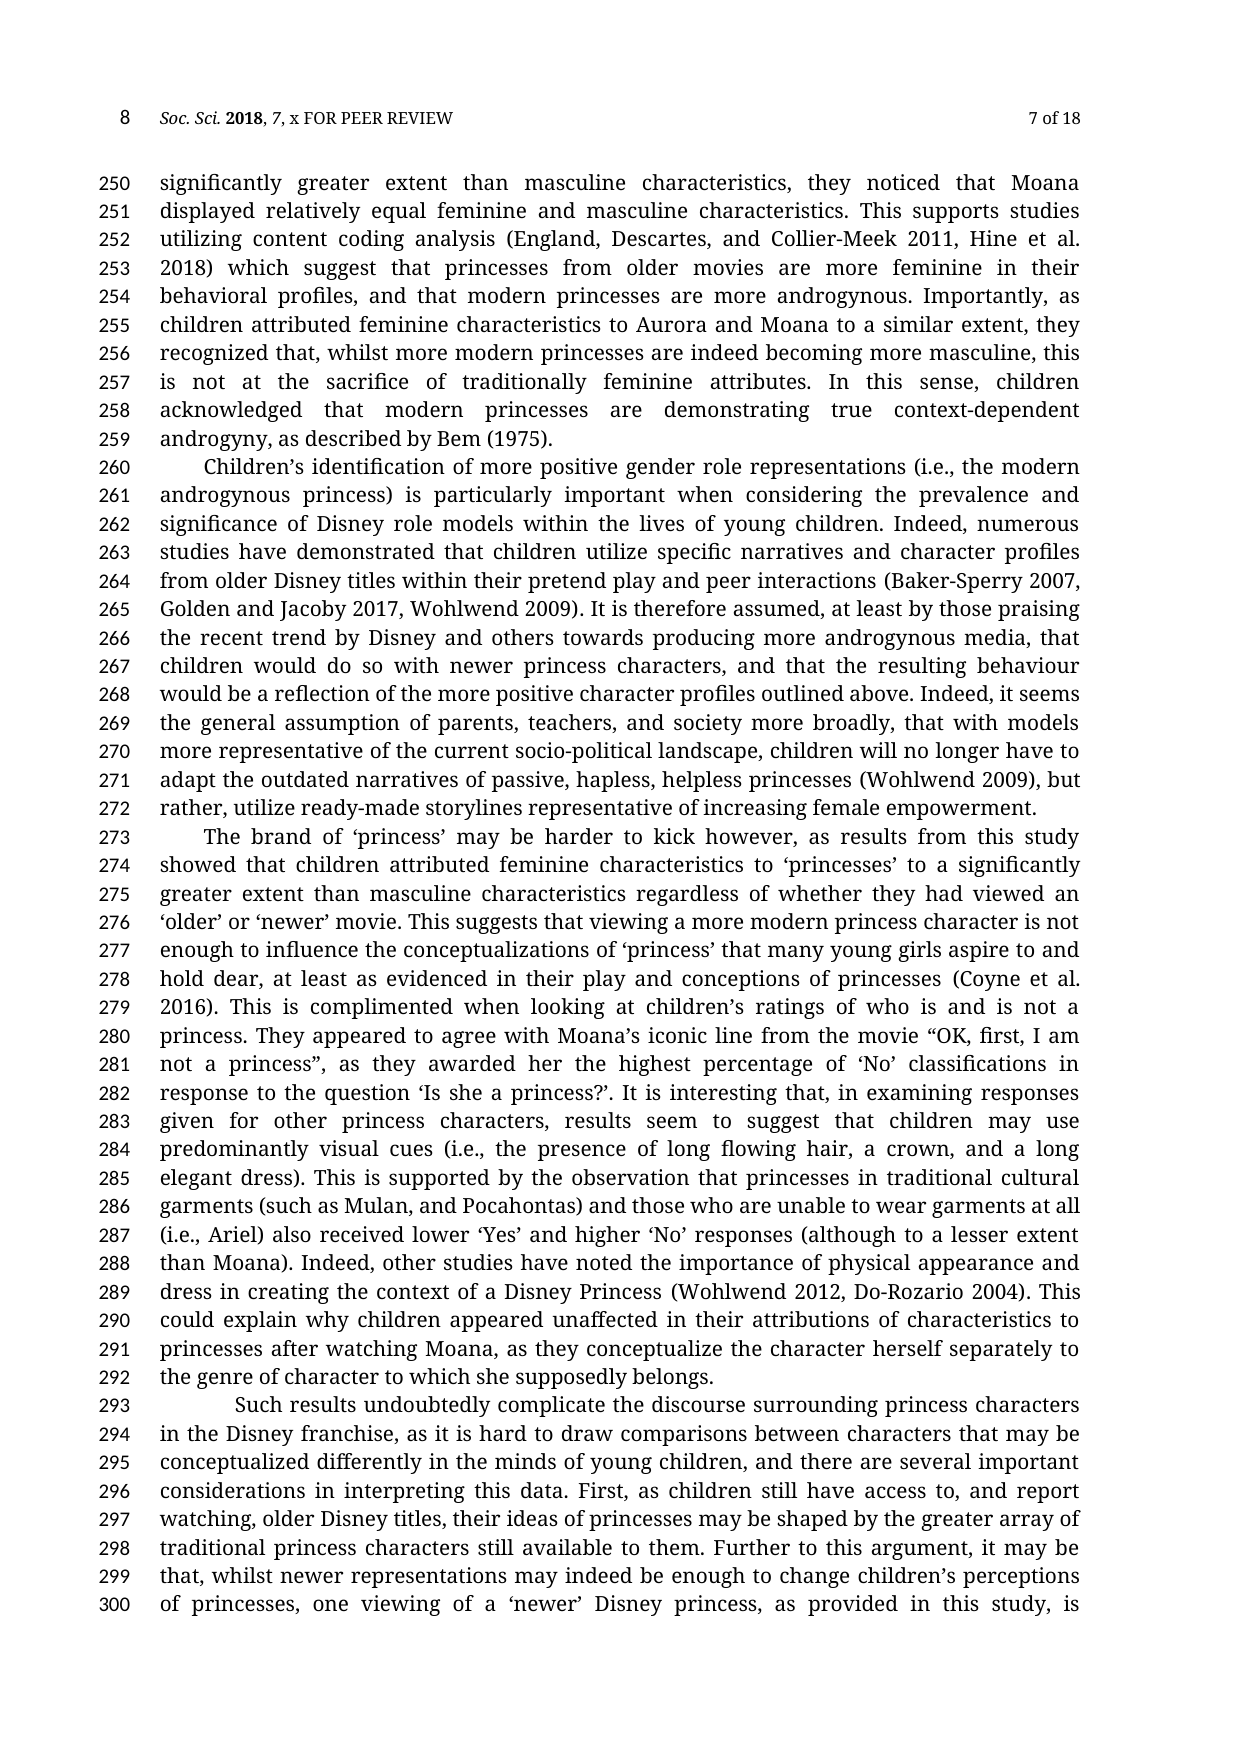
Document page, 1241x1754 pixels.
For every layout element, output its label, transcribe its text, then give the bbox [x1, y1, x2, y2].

text The brand of ‘princess’ may be harder to kick however, as results from this study showed that children attributed feminine characteristics to ‘princesses’ to a significantly greater extent than masculine characteristics regardless of whether they had viewed an ‘older’ or ‘newer’ movie. This suggests that viewing a more modern princess character is not enough to influence the conceptualizations of ‘princess’ that many young girls aspire to and hold dear, at least as evidenced in their play and conceptions of princesses (Coyne et al. 2016). This is complimented when looking at children’s ratings of who is and is not a princess. They appeared to agree with Moana’s iconic line from the movie “OK, first, I am not a princess”, as they awarded her the highest percentage of ‘No’ classifications in response to the question ‘Is she a princess?’. It is interesting that, in examining responses given for other princess characters, results seem to suggest that children may use predominantly visual cues (i.e., the presence of long flowing hair, a crown, and a long elegant dress). This is supported by the observation that princesses in traditional cultural garments (such as Mulan, and Pocahontas) and those who are unable to wear garments at all (i.e., Ariel) also received lower ‘Yes’ and higher ‘No’ responses (although to a lesser extent than Moana). Indeed, other studies have noted the importance of physical appearance and dress in creating the context of a Disney Princess (Wohlwend 2012, Do-Rozario 2004). This could explain why children appeared unaffected in their attributions of characteristics to princesses after watching Moana, as they conceptualize the character herself separately to the genre of character to which she supposedly belongs. [159, 822, 1081, 1391]
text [159, 168, 1081, 452]
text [159, 1391, 1081, 1618]
text Children’s identification of more positive gender role representations (i.e., the modern androgynous princess) is particularly important when considering the prevalence and significance of Disney role models within the lives of young children. Indeed, numerous studies have demonstrated that children utilize specific narratives and character profiles from older Disney titles within their pretend play and peer interactions (Baker-Sperry 2007, Golden and Jacoby 2017, Wohlwend 2009). It is therefore assumed, at least by those praising the recent trend by Disney and others towards producing more androgynous media, that children would do so with newer princess characters, and that the resulting behaviour would be a reflection of the more positive character profiles outlined above. Indeed, it seems the general assumption of parents, teachers, and society more broadly, that with models more representative of the current socio-political landscape, children will no longer have to adapt the outdated narratives of passive, hapless, helpless princesses (Wohlwend 2009), but rather, utilize ready-made storylines representative of increasing female empowerment. [159, 452, 1081, 822]
